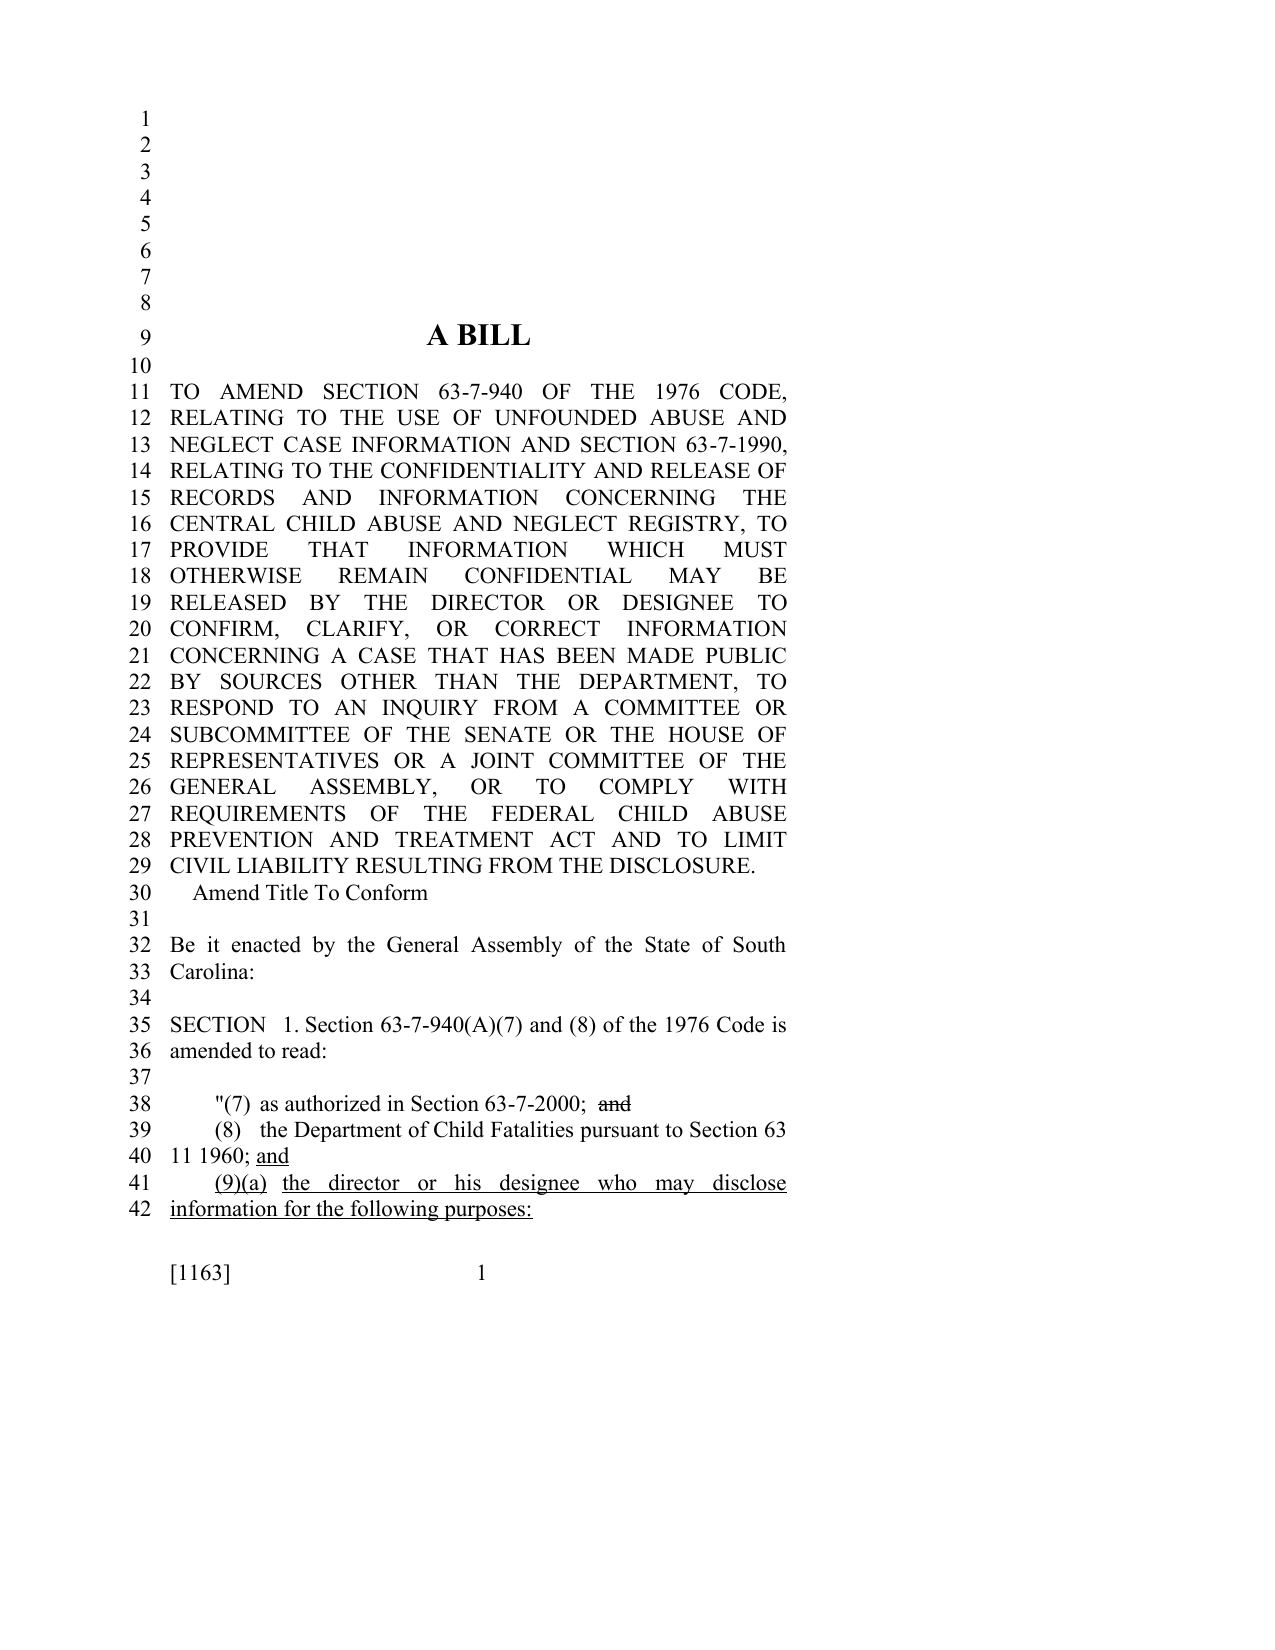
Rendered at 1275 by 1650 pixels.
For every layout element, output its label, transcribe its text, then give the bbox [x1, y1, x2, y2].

text (8) the Department of Child Fatalities pursuant to Section 63 11 1960; and [169, 1116, 787, 1169]
text Amend Title To Conform [169, 879, 787, 905]
text Be it enacted by the General Assembly of the State of South Carolina: [169, 932, 787, 984]
text "(7) as authorized in Section 63-7-2000; and [169, 1090, 787, 1116]
text TO AMEND SECTION 63-7-940 OF THE 1976 CODE, RELATING TO THE USE OF UNFOUNDED ABUSE AND NEGLECT CASE INFORMATION AND SECTION 63-7-1990, RELATING TO THE CONFIDENTIALITY AND RELEASE OF RECORDS AND INFORMATION CONCERNING THE CENTRAL CHILD ABUSE AND NEGLECT REGISTRY, TO PROVIDE THAT INFORMATION WHICH MUST OTHERWISE REMAIN CONFIDENTIAL MAY BE RELEASED BY THE DIRECTOR OR DESIGNEE TO CONFIRM, CLARIFY, OR CORRECT INFORMATION CONCERNING A CASE THAT HAS BEEN MADE PUBLIC BY SOURCES OTHER THAN THE DEPARTMENT, TO RESPOND TO AN INQUIRY FROM A COMMITTEE OR SUBCOMMITTEE OF THE SENATE OR THE HOUSE OF REPRESENTATIVES OR A JOINT COMMITTEE OF THE GENERAL ASSEMBLY, OR TO COMPLY WITH REQUIREMENTS OF THE FEDERAL CHILD ABUSE PREVENTION AND TREATMENT ACT AND TO LIMIT CIVIL LIABILITY RESULTING FROM THE DISCLOSURE. [169, 378, 787, 879]
text SECTION 1. Section 63-7-940(A)(7) and (8) of the 1976 Code is amended to read: [169, 1011, 787, 1063]
text (9)(a) the director or his designee who may disclose information for the following purposes: [169, 1169, 787, 1221]
text A BILL [169, 316, 787, 352]
